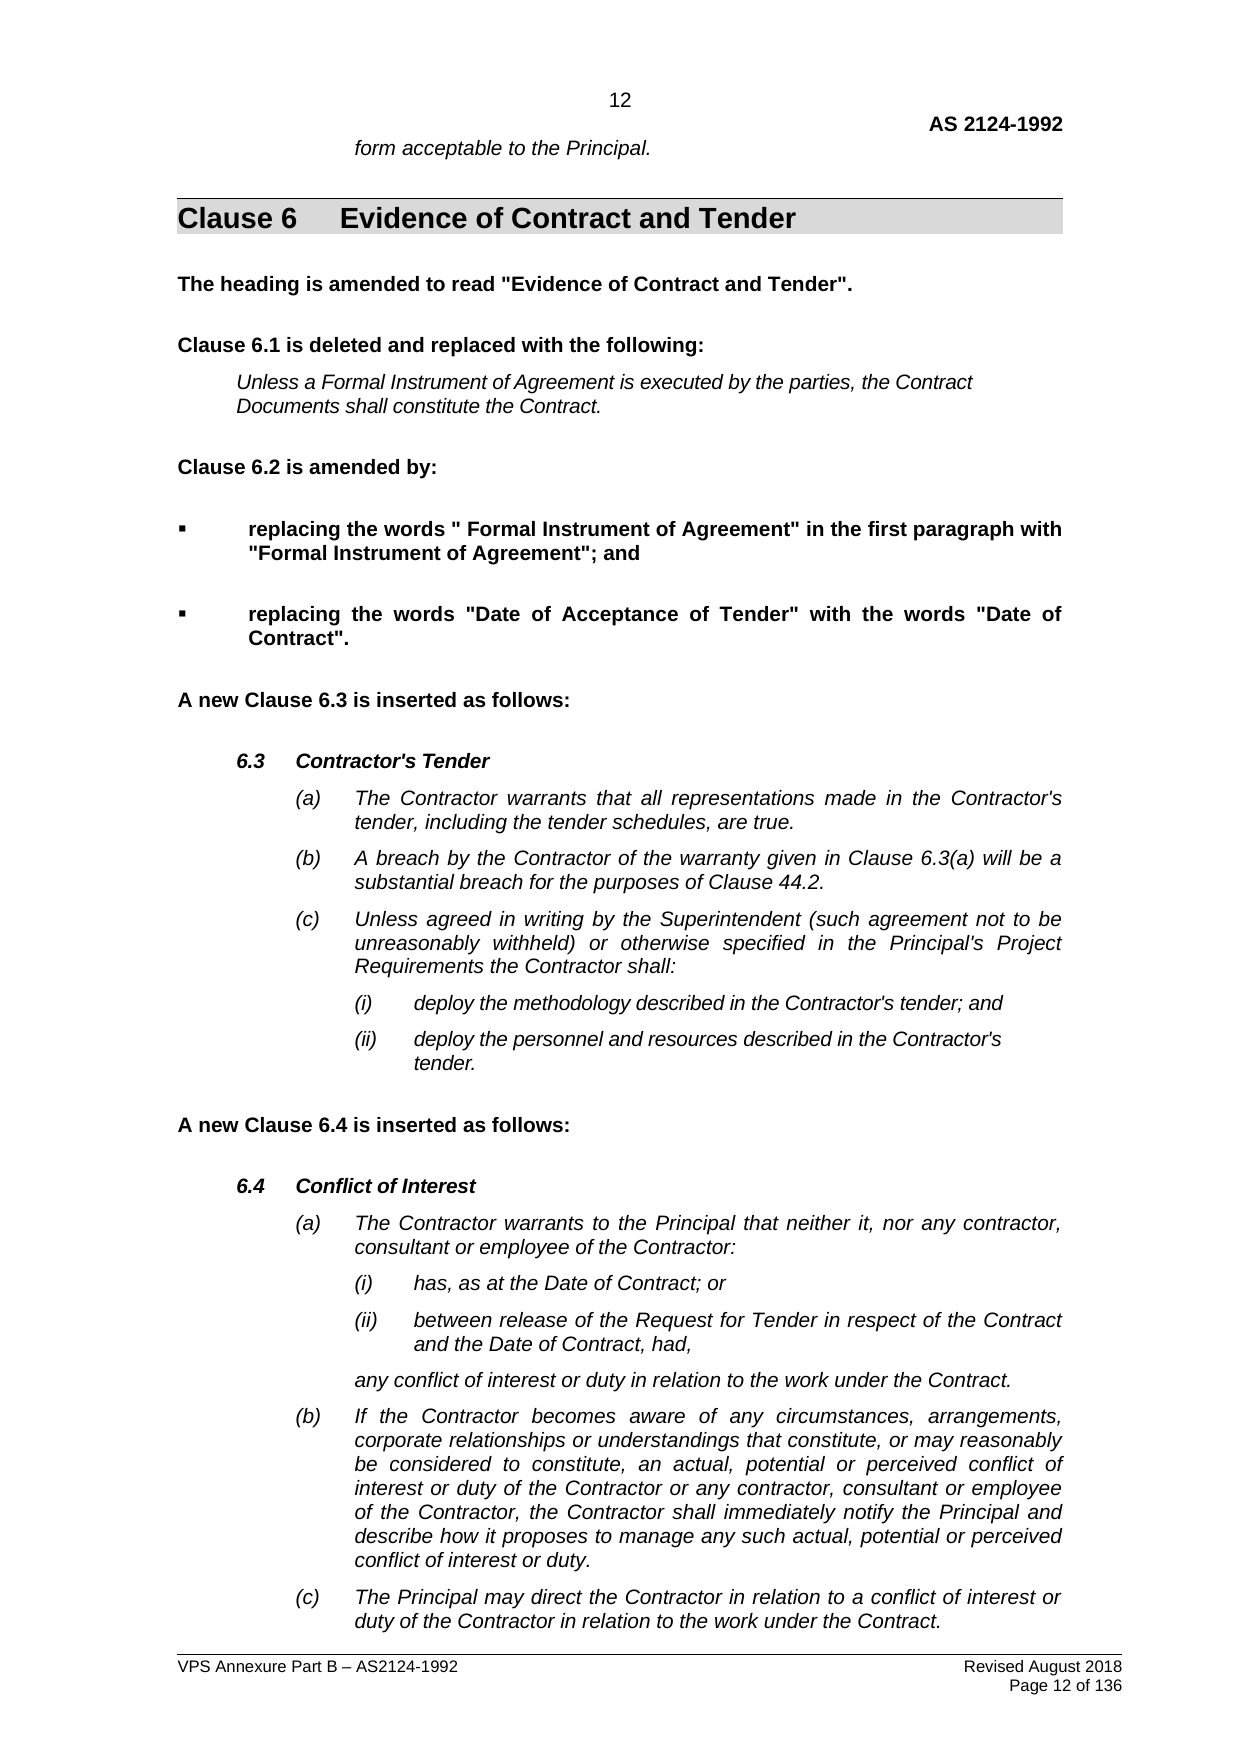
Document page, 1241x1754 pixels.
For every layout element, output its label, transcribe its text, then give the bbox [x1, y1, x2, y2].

text (a) The Contractor warrants that all representations made in the Contractor's tender, including the tender schedules, are true. [295, 786, 1063, 833]
text The heading is amended to read "Evidence of Contract and Tender". [177, 272, 1063, 296]
text Clause 6 Evidence of Contract and Tender [177, 199, 1063, 234]
text (c) Unless agreed in writing by the Superintendent (such agreement not to be unreasonably withheld) or otherwise specified in the Principal's Project Requirements the Contractor shall: [295, 906, 1063, 978]
text Unless a Formal Instrument of Agreement is executed by the parties, the Contract Documents shall constitute the Contract. [236, 370, 1063, 418]
text any conflict of interest or duty in relation to the work under the Contract. [354, 1368, 1063, 1392]
text (i) has, as at the Date of Contract; or [354, 1271, 1063, 1295]
text A new Clause 6.3 is inserted as follows: [177, 688, 1063, 712]
text 6.3 Contractor's Tender [236, 749, 1063, 773]
text replacing the words "Date of Acceptance of Tender" with the words "Date of Contract". [177, 602, 1063, 650]
text (b) A breach by the Contractor of the warranty given in Clause 6.3(a) will be a substantial breach for the purposes of Clause 44.2. [295, 846, 1063, 894]
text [295, 136, 1063, 160]
text (c) The Principal may direct the Contractor in relation to a conflict of interest or duty of the Contractor in relation to the work under the Contract. [295, 1584, 1063, 1632]
text Clause 6.1 is deleted and replaced with the following: [177, 333, 1063, 357]
text A new Clause 6.4 is inserted as follows: [177, 1113, 1063, 1137]
text Clause 6.2 is amended by: [177, 455, 1063, 479]
text (a) The Contractor warrants to the Principal that neither it, nor any contractor, consultant or employee of the Contractor: [295, 1211, 1063, 1258]
text (b) If the Contractor becomes aware of any circumstances, arrangements, corporate relationships or understandings that constitute, or may reasonably be considered to constitute, an actual, potential or perceived conflict of interest or duty of the Contractor or any contractor, consultant or employee of the Contractor, the Contractor shall immediately notify the Principal and describe how it proposes to manage any such actual, potential or perceived conflict of interest or duty. [295, 1404, 1063, 1572]
text (ii) deploy the personnel and resources described in the Contractor's tender. [354, 1027, 1063, 1075]
text replacing the words " Formal Instrument of Agreement" in the first paragraph with "Formal Instrument of Agreement"; and [177, 517, 1063, 564]
text 6.4 Conflict of Interest [236, 1174, 1063, 1198]
text (i) deploy the methodology described in the Contractor's tender; and [354, 991, 1063, 1015]
text (ii) between release of the Request for Tender in respect of the Contract and the Date of Contract, had, [354, 1307, 1063, 1355]
